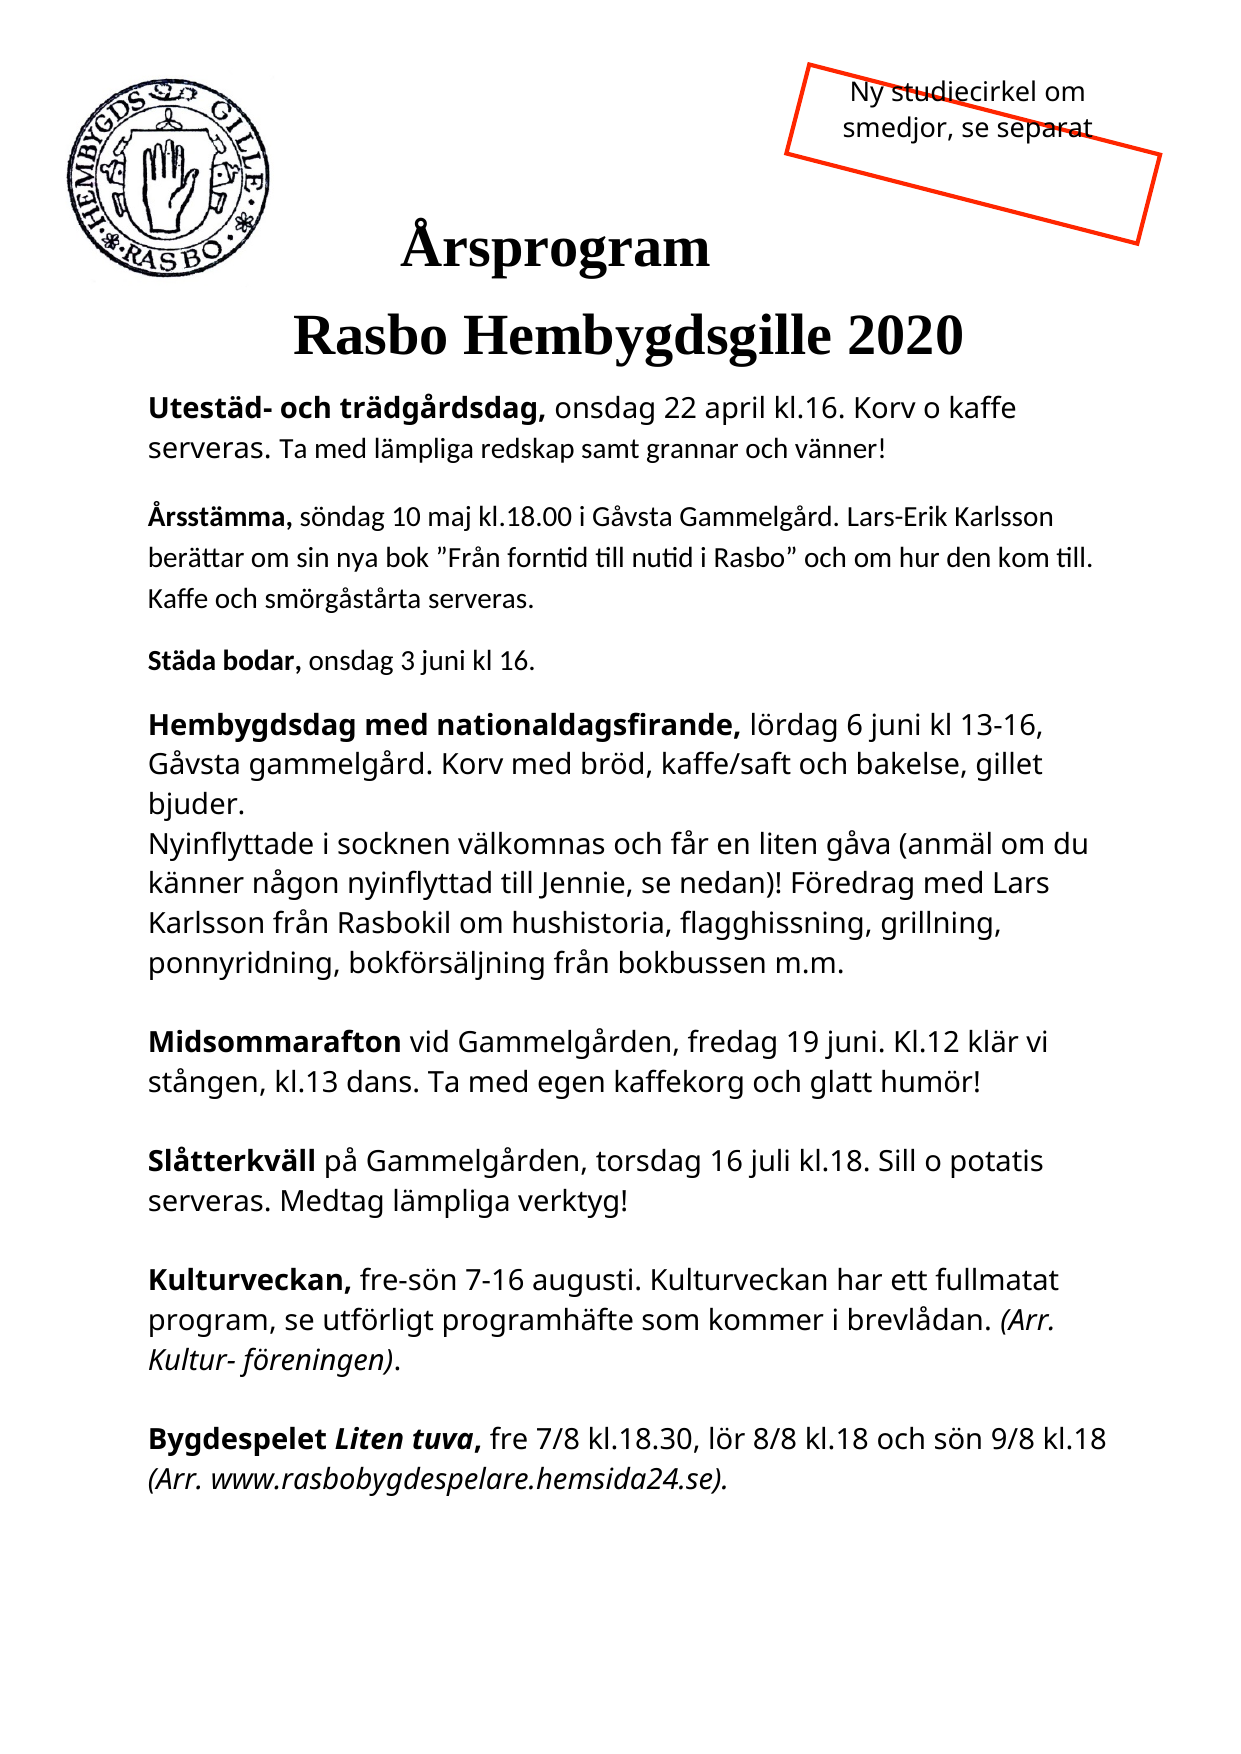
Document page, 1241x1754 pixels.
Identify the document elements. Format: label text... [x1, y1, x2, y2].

text Hembygdsdag med nationaldagsfirande, lördag 6 juni kl 13-16, Gåvsta gammelgård. Korv med bröd, kaffe/saft och bakelse, gillet bjuder. [148, 704, 1137, 823]
text Slåtterkväll på Gammelgården, torsdag 16 juli kl.18. Sill o potatis serveras. Medtag lämpliga verktyg! [148, 1140, 1137, 1220]
text Rasbo Hembygdsgille 2020 [148, 300, 1137, 367]
text Midsommarafton vid Gammelgården, fredag 19 juni. Kl.12 klär vi stången, kl.13 dans. Ta med egen kaffekorg och glatt humör! [148, 1021, 1137, 1101]
text Utestäd- och trädgårdsdag, onsdag 22 april kl.16. Korv o kaffe serveras. Ta med lämpliga redskap samt grannar och vänner! [148, 388, 1137, 467]
text Bygdespelet Liten tuva, fre 7/8 kl.18.30, lör 8/8 kl.18 och sön 9/8 kl.18 (Arr. www.rasbobygdespelare.hemsida24.se). [148, 1418, 1137, 1498]
text Nyinflyttade i socknen välkomnas och får en liten gåva (anmäl om du känner någon nyinflyttad till Jennie, se nedan)! Föredrag med Lars Karlsson från Rasbokil om hushistoria, flagghissning, grillning, ponnyridning, bokförsäljning från bokbussen m.m. [148, 823, 1137, 982]
text Kulturveckan, fre-sön 7-16 augusti. Kulturveckan har ett fullmatat program, se utförligt programhäfte som kommer i brevlådan. (Arr. Kultur- föreningen). [148, 1259, 1137, 1378]
text Städa bodar, onsdag 3 juni kl 16. [148, 642, 1137, 678]
picture [62, 61, 284, 291]
text Årsprogram [284, 212, 1137, 279]
text Årsstämma, söndag 10 maj kl.18.00 i Gåvsta Gammelgård. Lars-Erik Karlsson berättar om sin nya bok ”Från forntid till nutid i Rasbo” och om hur den kom till. Kaffe och smörgåstårta serveras. [148, 498, 1137, 616]
